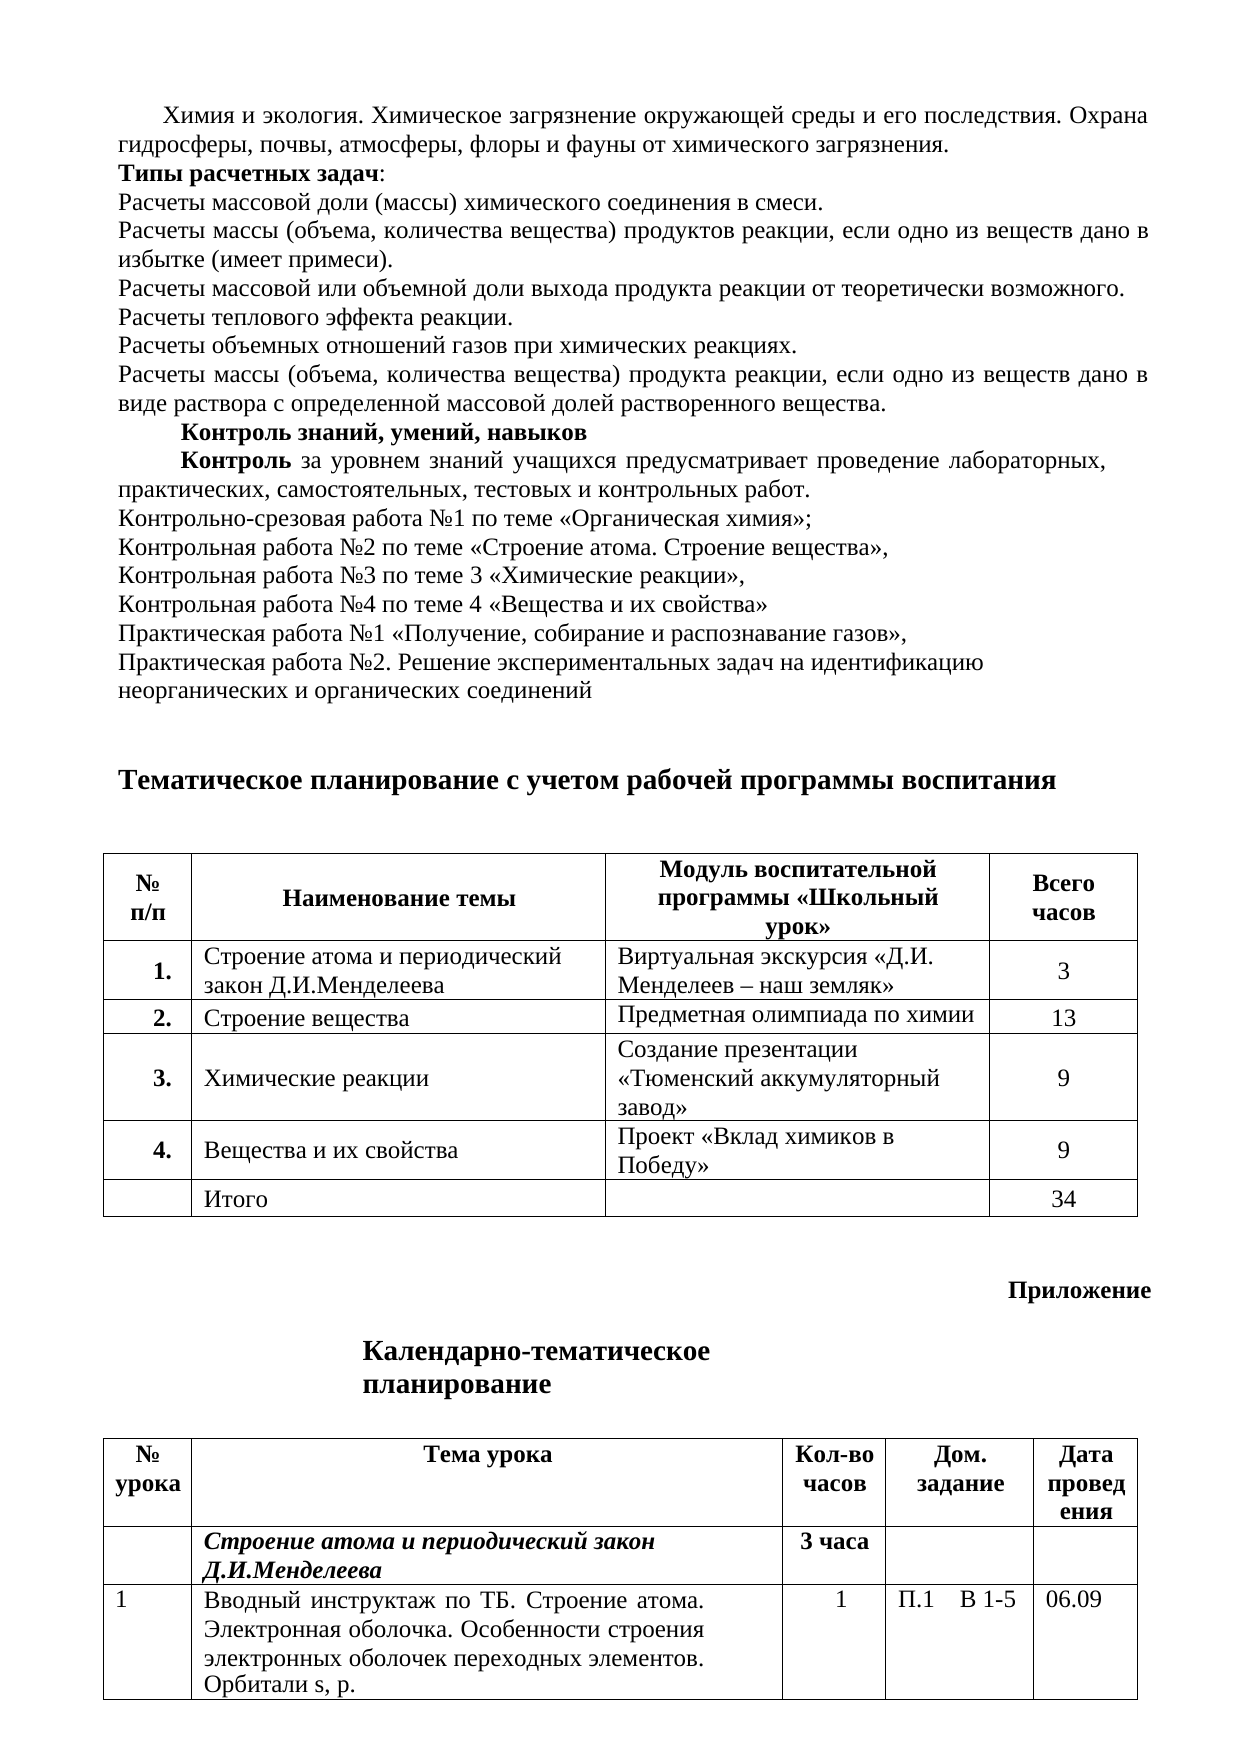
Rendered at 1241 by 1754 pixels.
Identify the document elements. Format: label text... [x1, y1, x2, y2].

text Расчеты объемных отношений газов при химических реакциях. [118, 331, 1190, 359]
table_header Всего часов [990, 854, 1137, 940]
text Расчеты массы (объема, количества вещества) продукта реакции, если одно из веществ дано в виде раствора с определенной массовой долей растворенного вещества. [118, 359, 1190, 417]
table_header № п/п [104, 854, 191, 940]
text Практическая работа №2. Решение экспериментальных задач на идентификацию неорганических и органических соединений [118, 647, 986, 704]
table_cell Вещества и их свойства [192, 1121, 605, 1179]
table_cell 1 [104, 1585, 191, 1699]
table_cell [104, 1527, 191, 1584]
table_cell 9 [990, 1121, 1137, 1179]
table_cell Вводный инструктаж по ТБ. Строение атома. Электронная оболочка. Особенности строения электронных оболочек переходных элементов. Орбитали s, p. [192, 1585, 782, 1699]
subtitle Приложение [1008, 1275, 1190, 1304]
table_cell 34 [990, 1180, 1137, 1216]
table_cell 1 [783, 1585, 885, 1699]
table_cell 1. [104, 941, 191, 999]
table_cell Химические реакции [192, 1034, 605, 1120]
table_cell П.1 В 1-5 [886, 1585, 1033, 1699]
text Контрольная работа №4 по теме 4 «Вещества и их свойства» Практическая работа №1 «Получение, собирание и распознавание газов», [118, 589, 913, 647]
table_cell 9 [990, 1034, 1137, 1120]
table_cell 2. [104, 1000, 191, 1033]
table_cell 3. [104, 1034, 191, 1120]
table_cell 3 [990, 941, 1137, 999]
table_header Дата провед ения [1034, 1439, 1137, 1526]
table_header № урока [104, 1439, 191, 1526]
table_cell Проект «Вклад химиков в Победу» [606, 1121, 989, 1179]
table_cell 4. [104, 1121, 191, 1179]
table_cell Строение атома и периодический закон Д.И.Менделеева [192, 941, 605, 999]
text Химия и экология. Химическое загрязнение окружающей среды и его последствия. Охрана гидросферы, почвы, атмосферы, флоры и фауны от химического загрязнения. [118, 100, 1190, 158]
text Контрольно-срезовая работа №1 по теме «Органическая химия»; Контрольная работа №2 по теме «Строение атома. Строение вещества», Контрольная работа №3 по теме 3 «Химические реакции», [118, 503, 913, 589]
text Контроль за уровнем знаний учащихся предусматривает проведение лабораторных, практических, самостоятельных, тестовых и контрольных работ. [118, 446, 1190, 503]
table_cell 06.09 [1034, 1585, 1137, 1699]
table_cell [606, 1180, 989, 1216]
table_cell 13 [990, 1000, 1137, 1033]
table_header Модуль воспитательной программы «Школьный урок» [606, 854, 989, 940]
table_cell 3 часа [783, 1527, 885, 1584]
table_cell Предметная олимпиада по химии [606, 1000, 989, 1033]
table_cell [886, 1527, 1033, 1584]
table_cell Строение вещества [192, 1000, 605, 1033]
text Расчеты массы (объема, количества вещества) продуктов реакции, если одно из веществ дано в избытке (имеет примеси). [118, 216, 1190, 273]
table_header Наименование темы [192, 854, 605, 940]
table_cell Итого [192, 1180, 605, 1216]
subtitle Тематическое планирование с учетом рабочей программы воспитания [118, 762, 1190, 796]
text Календарно-тематическое планирование [362, 1333, 907, 1400]
table_header Тема урока [192, 1439, 782, 1526]
text Расчеты массовой или объемной доли выхода продукта реакции от теоретически возможного. Расчеты теплового эффекта реакции. [118, 273, 1190, 331]
table_header Дом. задание [886, 1439, 1033, 1526]
table_cell [1034, 1527, 1137, 1584]
table_cell Виртуальная экскурсия «Д.И. Менделеев – наш земляк» [606, 941, 989, 999]
text Расчеты массовой доли (массы) химического соединения в смеси. [118, 187, 1190, 216]
table_header Кол-во часов [783, 1439, 885, 1526]
table_cell Создание презентации «Тюменский аккумуляторный завод» [606, 1034, 989, 1120]
table_cell Строение атома и периодический закон Д.И.Менделеева [192, 1527, 782, 1584]
subtitle Контроль знаний, умений, навыков [181, 417, 1190, 446]
subtitle Типы расчетных задач: [118, 158, 1190, 187]
table_cell [104, 1180, 191, 1216]
